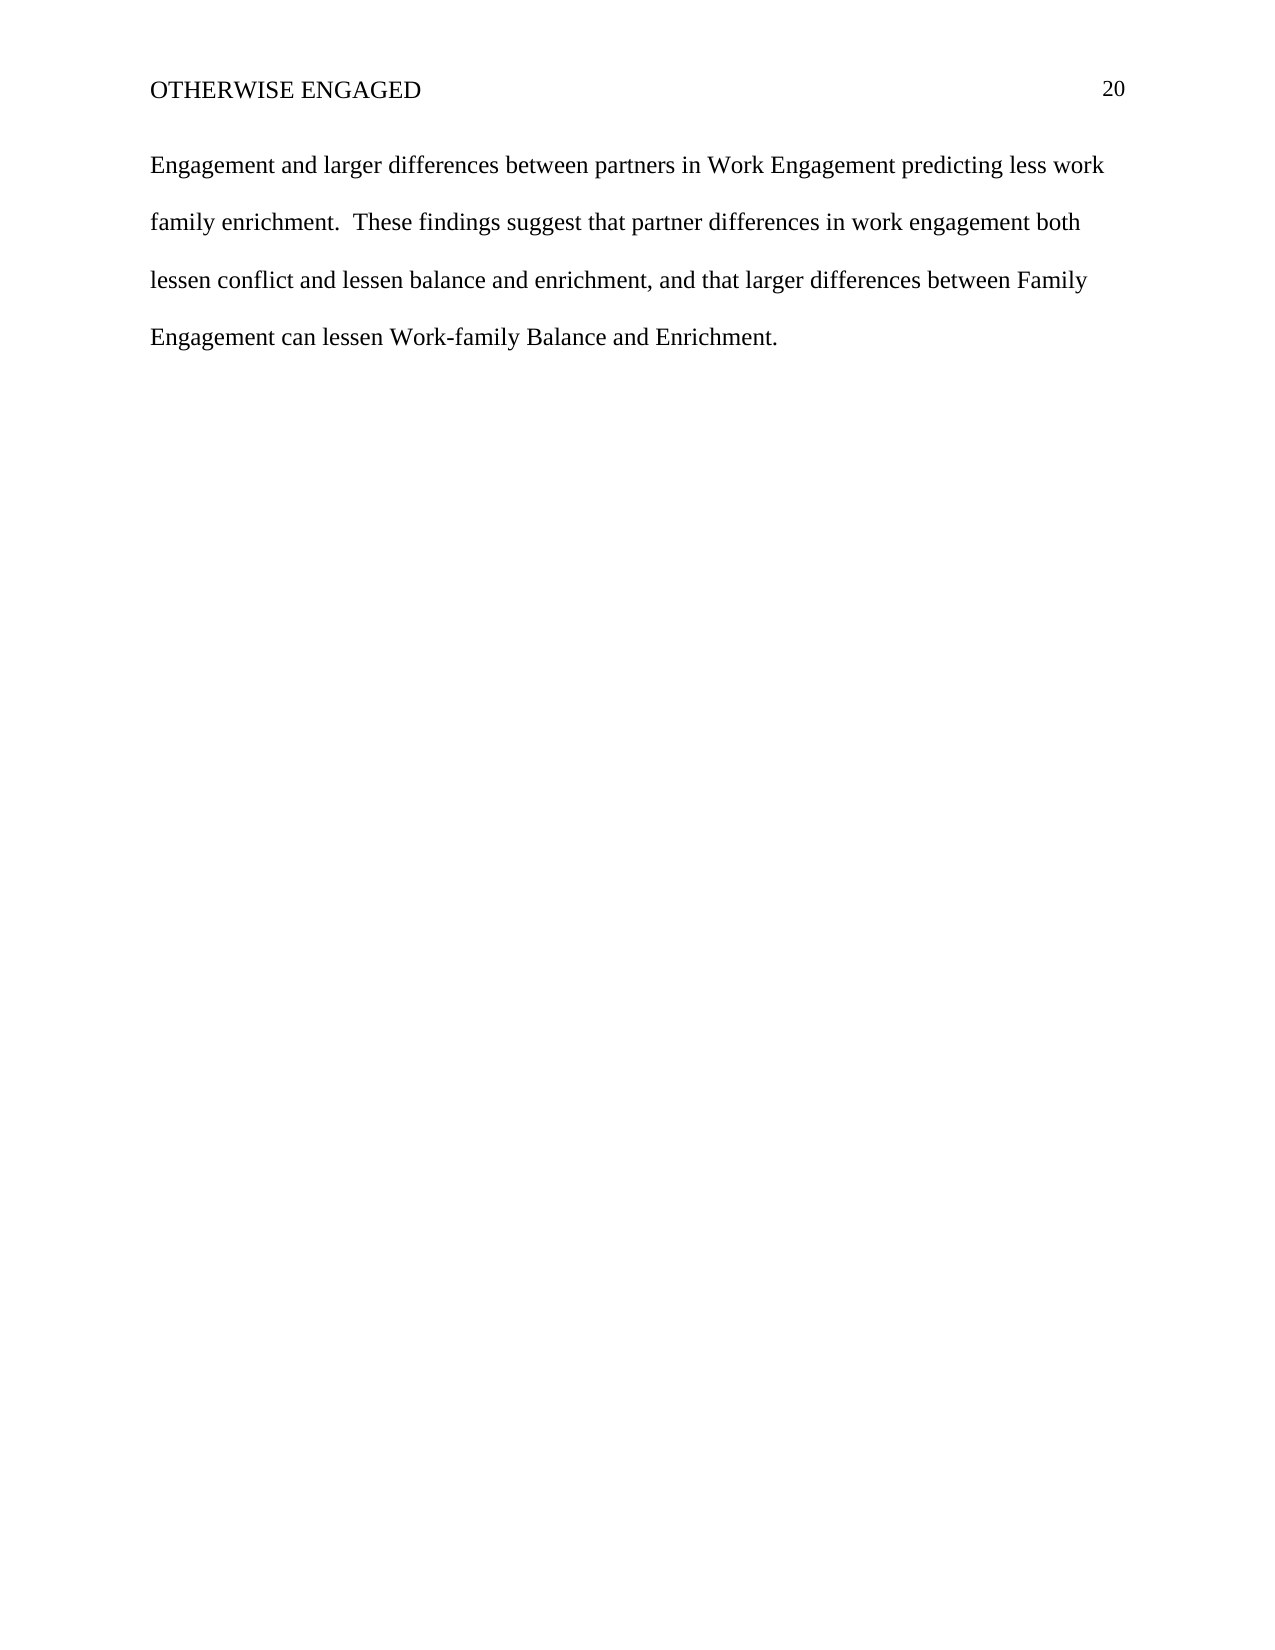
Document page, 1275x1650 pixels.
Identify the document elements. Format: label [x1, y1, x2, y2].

text [150, 150, 1125, 351]
